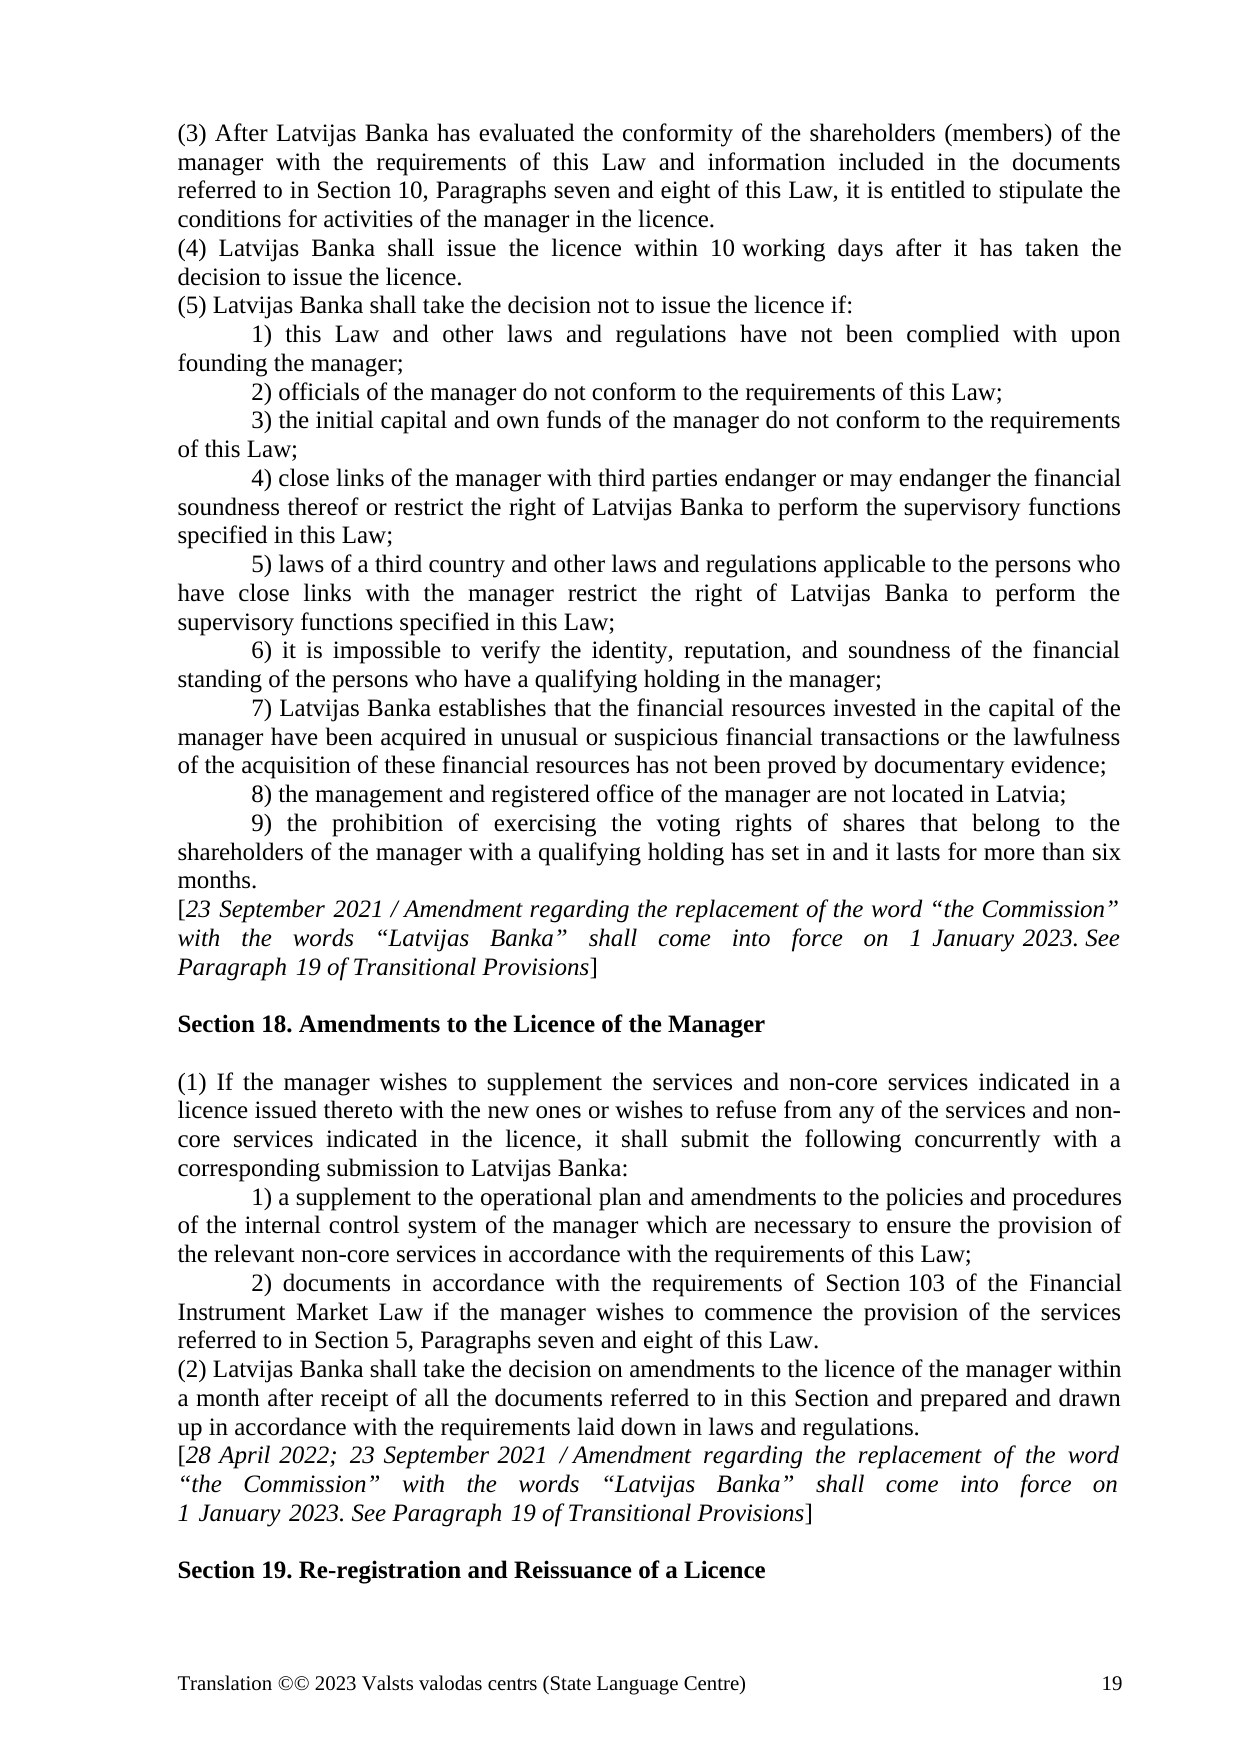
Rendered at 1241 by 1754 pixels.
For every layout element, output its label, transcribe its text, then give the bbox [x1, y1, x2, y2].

text 3) the initial capital and own funds of the manager do not conform to the requirements of this Law; [177, 406, 1122, 463]
text 6) it is impossible to verify the identity, reputation, and soundness of the financial standing of the persons who have a qualifying holding in the manager; [177, 636, 1122, 693]
text (2) Latvijas Banka shall take the decision on amendments to the licence of the manager within a month after receipt of all the documents referred to in this Section and prepared and drawn up in accordance with the requirements laid down in laws and regulations. [177, 1354, 1122, 1441]
text (4) Latvijas Banka shall issue the licence within 10 working days after it has taken the decision to issue the licence. [177, 233, 1122, 291]
text 4) close links of the manager with third parties endanger or may endanger the financial soundness thereof or restrict the right of Latvijas Banka to perform the supervisory functions specified in this Law; [177, 463, 1122, 549]
text [23 September 2021 / Amendment regarding the replacement of the word “the Commission” with the words “Latvijas Banka” shall come into force on 1 January 2023. See Paragraph 19 of Transitional Provisions] [177, 894, 1122, 981]
text [28 April 2022; 23 September 2021 / Amendment regarding the replacement of the word “the Commission” with the words “Latvijas Banka” shall come into force on 1 January 2023. See Paragraph 19 of Transitional Provisions] [177, 1441, 1122, 1527]
text 2) officials of the manager do not conform to the requirements of this Law; [177, 377, 1122, 406]
text 8) the management and registered office of the manager are not located in Latvia; [177, 779, 1122, 808]
text 1) a supplement to the operational plan and amendments to the policies and procedures of the internal control system of the manager which are necessary to ensure the provision of the relevant non-core services in accordance with the requirements of this Law; [177, 1182, 1122, 1268]
text (1) If the manager wishes to supplement the services and non-core services indicated in a licence issued thereto with the new ones or wishes to refuse from any of the services and non-core services indicated in the licence, it shall submit the following concurrently with a corresponding submission to Latvijas Banka: [177, 1067, 1122, 1182]
text 1) this Law and other laws and regulations have not been complied with upon founding the manager; [177, 319, 1122, 377]
text 2) documents in accordance with the requirements of Section 103 of the Financial Instrument Market Law if the manager wishes to commence the provision of the services referred to in Section 5, Paragraphs seven and eight of this Law. [177, 1268, 1122, 1354]
text 9) the prohibition of exercising the voting rights of shares that belong to the shareholders of the manager with a qualifying holding has set in and it lasts for more than six months. [177, 808, 1122, 894]
text (3) After Latvijas Banka has evaluated the conformity of the shareholders (members) of the manager with the requirements of this Law and information included in the documents referred to in Section 10, Paragraphs seven and eight of this Law, it is entitled to stipulate the conditions for activities of the manager in the licence. [177, 118, 1122, 233]
text (5) Latvijas Banka shall take the decision not to issue the licence if: [177, 291, 1122, 319]
text 7) Latvijas Banka establishes that the financial resources invested in the capital of the manager have been acquired in unusual or suspicious financial transactions or the lawfulness of the acquisition of these financial resources has not been proved by documentary evidence; [177, 693, 1122, 779]
text 5) laws of a third country and other laws and regulations applicable to the persons who have close links with the manager restrict the right of Latvijas Banka to perform the supervisory functions specified in this Law; [177, 549, 1122, 636]
text Section 18. Amendments to the Licence of the Manager [177, 1009, 1122, 1038]
text Section 19. Re-registration and Reissuance of a Licence [177, 1556, 1122, 1584]
